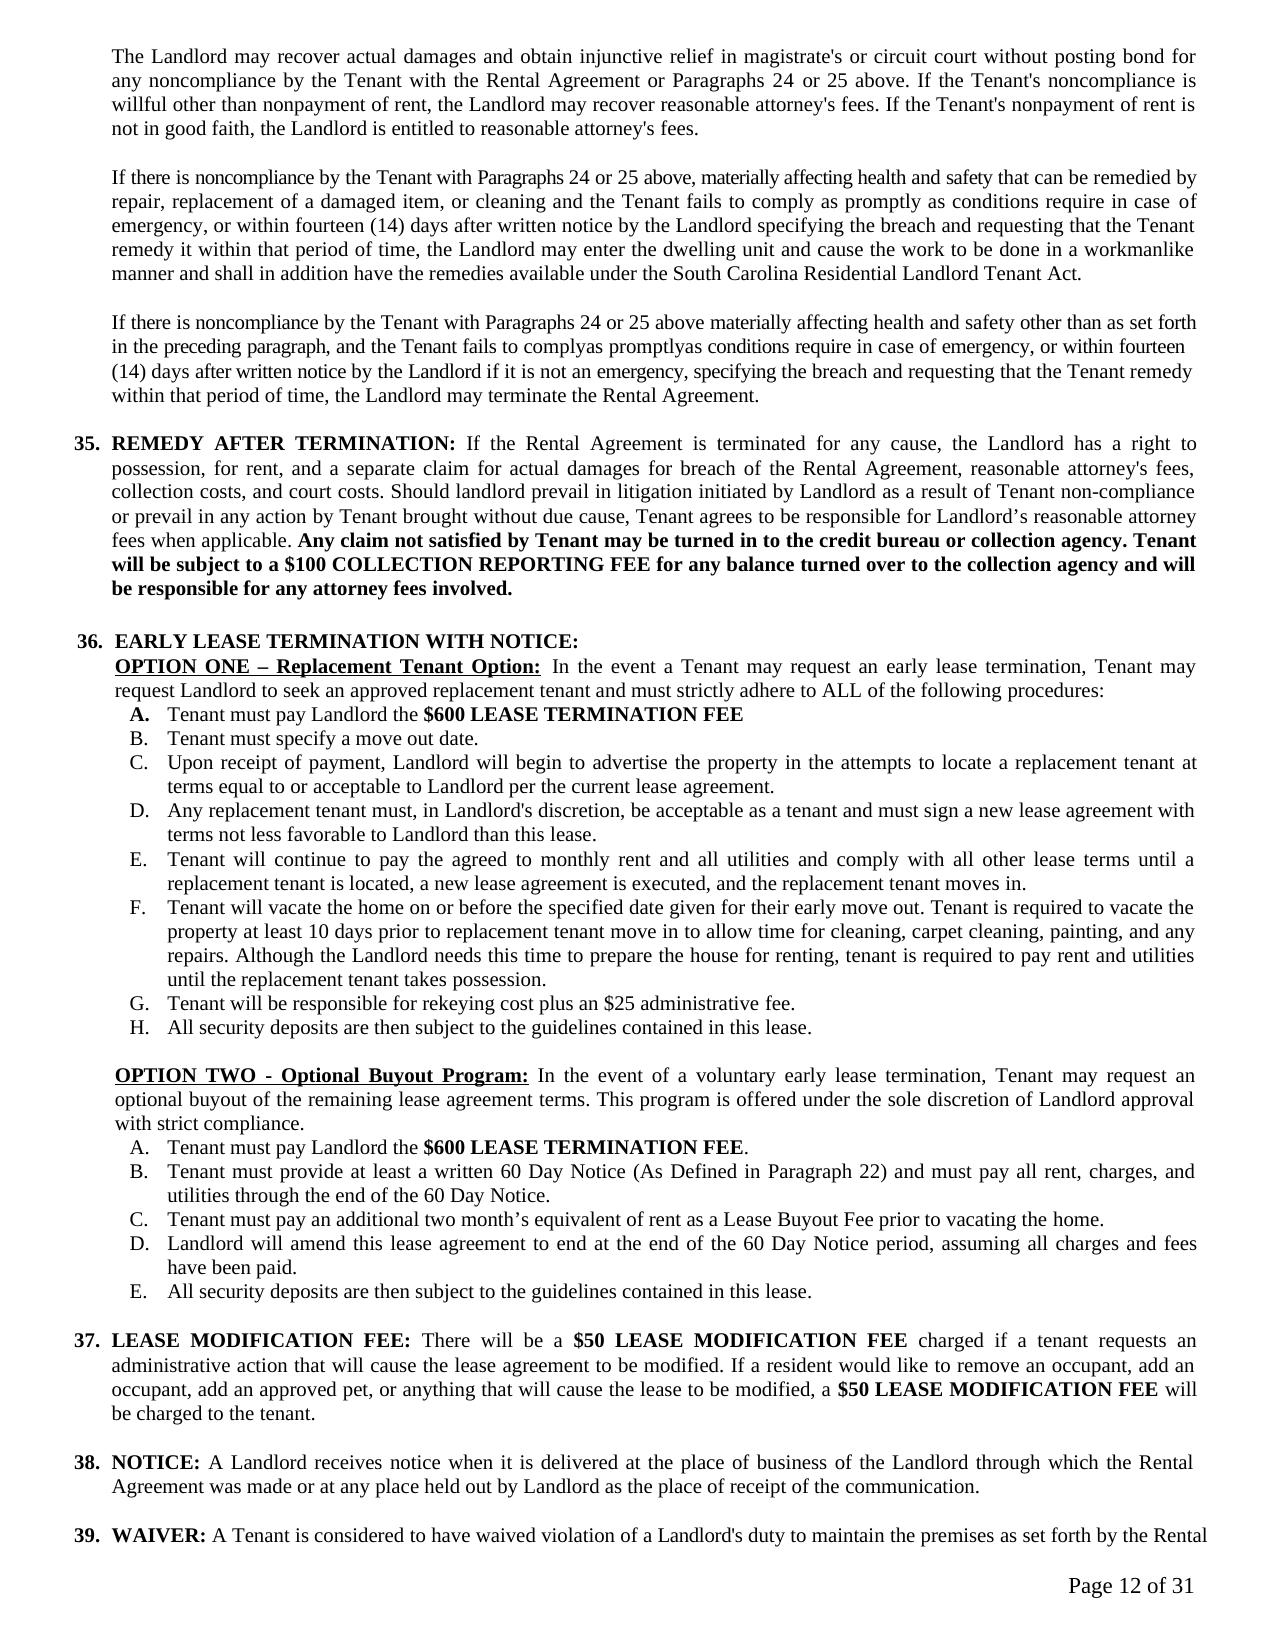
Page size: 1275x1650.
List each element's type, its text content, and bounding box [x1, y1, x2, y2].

list Tenant must pay Landlord the $600 LEASE TERMINATION FEE [129, 702, 1254, 726]
text If there is noncompliance by the Tenant with Paragraphs 24 or 25 above materially affecting health and safety other than as set forth in the preceding paragraph, and the Tenant fails to complyas promptlyas conditions require in case of emergency, or within fourteen [111, 310, 1197, 358]
list Tenant must specify a move out date. [129, 726, 1254, 750]
text The Landlord may recover actual damages and obtain injunctive relief in magistrate's or circuit court without posting bond for any noncompliance by the Tenant with the Rental Agreement or Paragraphs 24 or 25 above. If the Tenant's noncompliance is willful other than nonpayment of rent, the Landlord may recover reasonable attorney's fees. If the Tenant's nonpayment of rent is not in good faith, the Landlord is entitled to reasonable attorney's fees. [111, 44, 1196, 140]
text OPTION ONE – Replacement Tenant Option: In the event a Tenant may request an early lease termination, Tenant may request Landlord to seek an approved replacement tenant and must strictly adhere to ALL of the following procedures: [114, 654, 1197, 702]
list Tenant must pay an additional two month’s equivalent of rent as a Lease Buyout Fee prior to vacating the home. [129, 1207, 1254, 1231]
list REMEDY AFTER TERMINATION: If the Rental Agreement is terminated for any cause, the Landlord has a right to possession, for rent, and a separate claim for actual damages for breach of the Rental Agreement, reasonable attorney's fees, collection costs, and court costs. Should landlord prevail in litigation initiated by Landlord as a result of Tenant non-compliance or prevail in any action by Tenant brought without due cause, Tenant agrees to be responsible for Landlord’s reasonable attorney fees when applicable. Any claim not satisfied by Tenant may be turned in to the credit bureau or collection agency. Tenant will be subject to a $100 COLLECTION REPORTING FEE for any balance turned over to the collection agency and will be responsible for any attorney fees involved. [74, 431, 1197, 600]
list LEASE MODIFICATION FEE: There will be a $50 LEASE MODIFICATION FEE charged if a tenant requests an administrative action that will cause the lease agreement to be modified. If a resident would like to remove an occupant, add an occupant, add an approved pet, or anything that will cause the lease to be modified, a $50 LEASE MODIFICATION FEE will be charged to the tenant. [74, 1328, 1197, 1425]
list Tenant will vacate the home on or before the specified date given for their early move out. Tenant is required to vacate the property at least 10 days prior to replacement tenant move in to allow time for cleaning, carpet cleaning, painting, and any repairs. Although the Landlord needs this time to prepare the house for renting, tenant is required to pay rent and utilities until the replacement tenant takes possession. [129, 894, 1197, 991]
list Tenant must pay Landlord the $600 LEASE TERMINATION FEE. [129, 1135, 1254, 1159]
subtitle EARLY LEASE TERMINATION WITH NOTICE: [77, 630, 1254, 654]
list Landlord will amend this lease agreement to end at the end of the 60 Day Notice period, assuming all charges and fees have been paid. [129, 1231, 1197, 1279]
list Tenant must provide at least a written 60 Day Notice (As Defined in Paragraph 22) and must pay all rent, charges, and utilities through the end of the 60 Day Notice. [129, 1159, 1197, 1207]
list All security deposits are then subject to the guidelines contained in this lease. [129, 1015, 1254, 1039]
list Any replacement tenant must, in Landlord's discretion, be acceptable as a tenant and must sign a new lease agreement with terms not less favorable to Landlord than this lease. [129, 798, 1196, 846]
text OPTION TWO - Optional Buyout Program: In the event of a voluntary early lease termination, Tenant may request an optional buyout of the remaining lease agreement terms. This program is offered under the sole discretion of Landlord approval with strict compliance. [114, 1063, 1196, 1135]
list Tenant will continue to pay the agreed to monthly rent and all utilities and comply with all other lease terms until a replacement tenant is located, a new lease agreement is executed, and the replacement tenant moves in. [129, 846, 1197, 894]
text (14) days after written notice by the Landlord if it is not an emergency, specifying the breach and requesting that the Tenant remedy within that period of time, the Landlord may terminate the Rental Agreement. [111, 359, 1197, 407]
list Upon receipt of payment, Landlord will begin to advertise the property in the attempts to locate a replacement tenant at terms equal to or acceptable to Landlord per the current lease agreement. [129, 750, 1197, 798]
list Tenant will be responsible for rekeying cost plus an $25 administrative fee. [129, 991, 1254, 1015]
list All security deposits are then subject to the guidelines contained in this lease. [129, 1279, 1254, 1303]
list WAIVER: A Tenant is considered to have waived violation of a Landlord's duty to maintain the premises as set forth by the Rental [74, 1523, 1254, 1547]
text If there is noncompliance by the Tenant with Paragraphs 24 or 25 above, materially affecting health and safety that can be remedied by repair, replacement of a damaged item, or cleaning and the Tenant fails to comply as promptly as conditions require in case of emergency, or within fourteen (14) days after written notice by the Landlord specifying the breach and requesting that the Tenant remedy it within that period of time, the Landlord may enter the dwelling unit and cause the work to be done in a workmanlike manner and shall in addition have the remedies available under the South Carolina Residential Landlord Tenant Act. [111, 165, 1197, 285]
list NOTICE: A Landlord receives notice when it is delivered at the place of business of the Landlord through which the Rental Agreement was made or at any place held out by Landlord as the place of receipt of the communication. [74, 1450, 1196, 1498]
